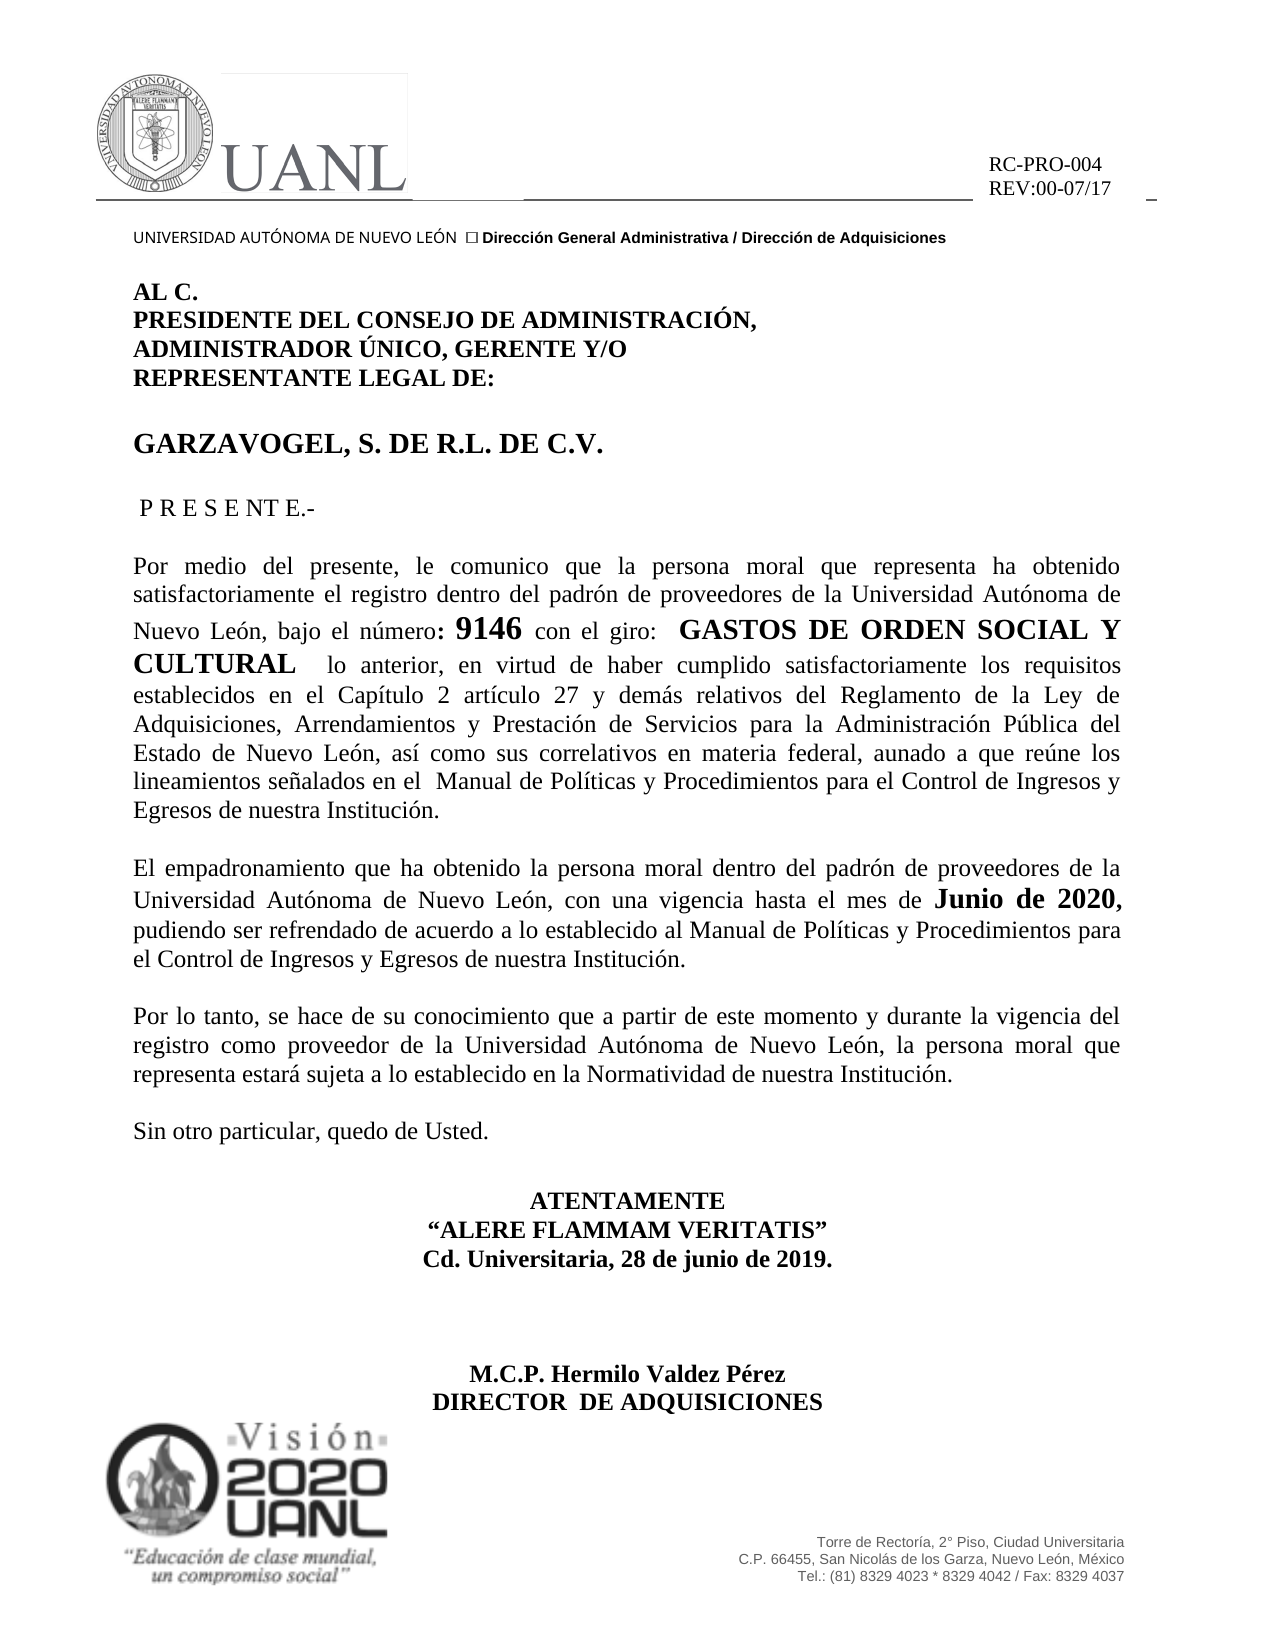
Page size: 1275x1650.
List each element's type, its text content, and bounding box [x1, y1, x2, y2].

text P R E S E NT E.- [133, 493, 1122, 522]
subtitle Cd. Universitaria, 28 de junio de 2019. [133, 1244, 1122, 1272]
text GARZAVOGEL, S. DE R.L. DE C.V. [133, 426, 1122, 459]
text PRESIDENTE DEL CONSEJO DE ADMINISTRACIÓN, [133, 305, 1122, 334]
text DIRECTOR DE ADQUISICIONES [133, 1387, 1122, 1416]
text M.C.P. Hermilo Valdez Pérez [133, 1359, 1122, 1387]
text ATENTAMENTE [133, 1186, 1122, 1215]
picture [95, 73, 408, 193]
text AL C. [133, 277, 1122, 305]
text Sin otro particular, quedo de Usted. [133, 1116, 1122, 1145]
text “ALERE FLAMMAM VERITATIS” [133, 1215, 1122, 1244]
text El empadronamiento que ha obtenido la persona moral dentro del padrón de proveedores de la Universidad Autónoma de Nuevo León, con una vigencia hasta el mes de Junio de 2020, pudiendo ser refrendado de acuerdo a lo establecido al Manual de Políticas y Procedimientos para el Control de Ingresos y Egresos de nuestra Institución. [133, 853, 1122, 972]
text Por lo tanto, se hace de su conocimiento que a partir de este momento y durante la vigencia del registro como proveedor de de Nuevo León, la persona moral que representa estará sujeta a lo establecido en la Normatividad de nuestra Institución. [133, 1001, 1122, 1087]
text Por medio del presente, le comunico que la persona moral que representa ha obtenido satisfactoriamente el registro dentro del padrón de proveedores de la Universidad Autónoma de Nuevo León, bajo el número: 9146 con el giro: GASTOS DE ORDEN SOCIAL Y CULTURAL lo anterior, en virtud de haber cumplido satisfactoriamente los requisitos establecidos en el Capítulo 2 artículo 27 y demás relativos del Reglamento de la Ley de Adquisiciones, Arrendamientos y Prestación de Servicios para la Administración Pública del Estado de Nuevo León, así como sus correlativos en materia federal, aunado a que reúne los lineamientos señalados en el Manual de Políticas y Procedimientos para el Control de Ingresos y Egresos de nuestra Institución. [133, 551, 1122, 824]
text ADMINISTRADOR ÚNICO, GERENTE Y/O [133, 334, 1122, 363]
text REPRESENTANTE LEGAL DE: [133, 363, 1122, 392]
